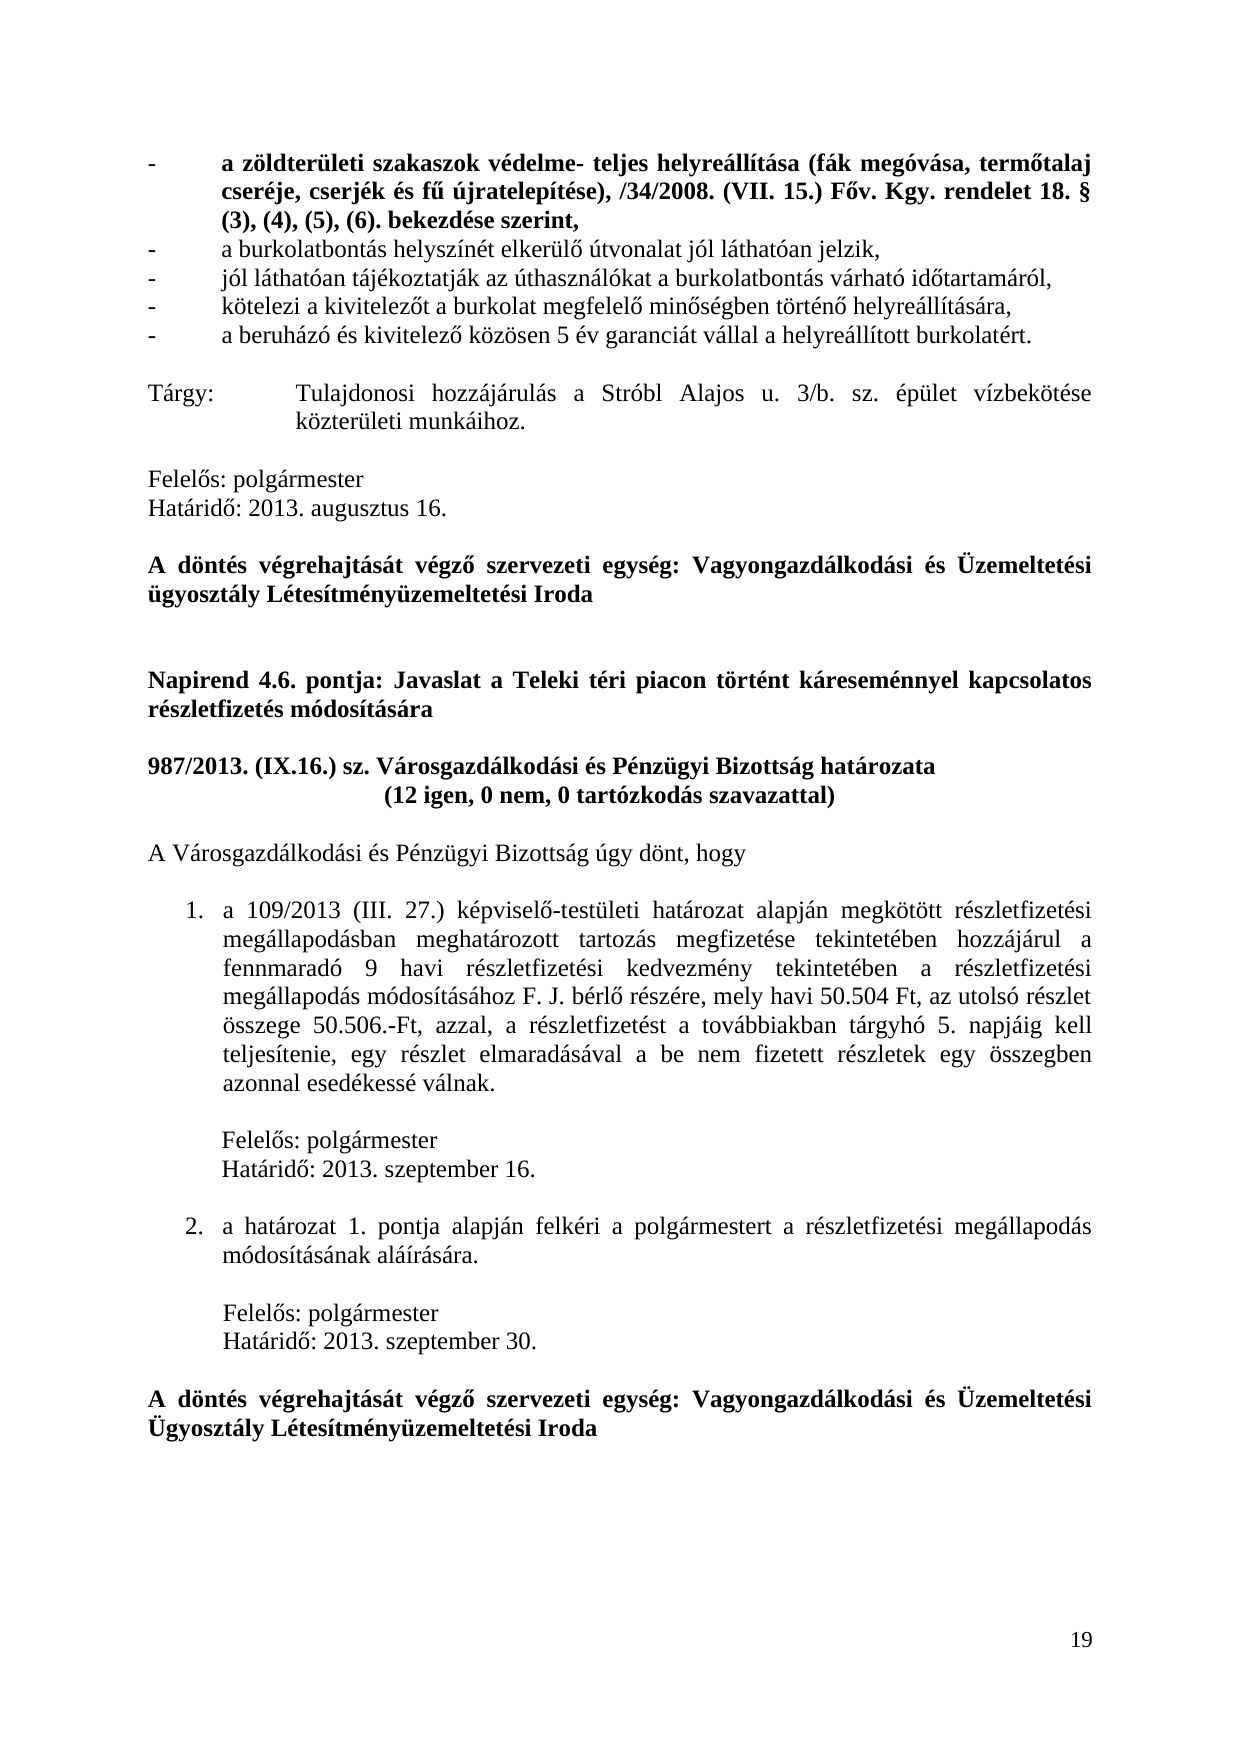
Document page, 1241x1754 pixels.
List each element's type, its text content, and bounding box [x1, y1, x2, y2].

text - a zöldterületi szakaszok védelme- teljes helyreállítása (fák megóvása, termőtalaj cseréje, cserjék és fű újratelepítése), /34/2008. (VII. 15.) Főv. Kgy. rendelet 18. § (3), (4), (5), (6). bekezdése szerint, [148, 148, 1093, 234]
text Felelős: polgármester [221, 1125, 1093, 1154]
text Napirend 4.6. pontja: Javaslat a Teleki téri piacon történt káreseménnyel kapcsolatos részletfizetés módosítására [148, 665, 1093, 723]
text - a beruházó és kivitelező közösen 5 év garanciát vállal a helyreállított burkolatért. [148, 320, 1093, 349]
text A Városgazdálkodási és Pénzügyi Bizottság úgy dönt, hogy [148, 838, 1093, 866]
text - jól láthatóan tájékoztatják az úthasználókat a burkolatbontás várható időtartamáról, [148, 263, 1093, 291]
text Határidő: 2013. szeptember 30. [223, 1326, 1093, 1355]
text Felelős: polgármester [223, 1298, 1093, 1326]
list a 109/2013 (III. 27.) képviselő-testületi határozat alapján megkötött részletfizetési megállapodásban meghatározott tartozás megfizetése tekintetében hozzájárul a fennmaradó 9 havi részletfizetési kedvezmény tekintetében a részletfizetési megállapodás módosításához F. J. bérlő részére, mely havi 50.504 Ft, az utolsó részlet összege 50.506.-Ft, azzal, a részletfizetést a továbbiakban tárgyhó 5. napjáig kell teljesítenie, egy részlet elmaradásával a be nem fizetett részletek egy összegben azonnal esedékessé válnak. [185, 895, 1093, 1096]
text Felelős: polgármester [148, 464, 1093, 493]
text A döntés végrehajtását végző szervezeti egység: Vagyongazdálkodási és Üzemeltetési ügyosztály Létesítményüzemeltetési Iroda [148, 550, 1093, 608]
text Határidő: 2013. szeptember 16. [221, 1154, 1093, 1183]
text (12 igen, 0 nem, 0 tartózkodás szavazattal) [148, 780, 1093, 809]
text - a burkolatbontás helyszínét elkerülő útvonalat jól láthatóan jelzik, [148, 234, 1093, 263]
text A döntés végrehajtását végző szervezeti egység: Vagyongazdálkodási és Üzemeltetési Ügyosztály Létesítményüzemeltetési Iroda [148, 1384, 1093, 1441]
text - kötelezi a kivitelezőt a burkolat megfelelő minőségben történő helyreállítására, [148, 291, 1093, 320]
text Tárgy: Tulajdonosi hozzájárulás a Stróbl Alajos u. 3/b. sz. épület vízbekötése közterületi munkáihoz. [148, 378, 1093, 435]
list a határozat 1. pontja alapján felkéri a polgármestert a részletfizetési megállapodás módosításának aláírására. [185, 1211, 1093, 1269]
text Határidő: 2013. augusztus 16. [148, 493, 1093, 521]
text 987/2013. (IX.16.) sz. Városgazdálkodási és Pénzügyi Bizottság határozata [148, 751, 1093, 780]
